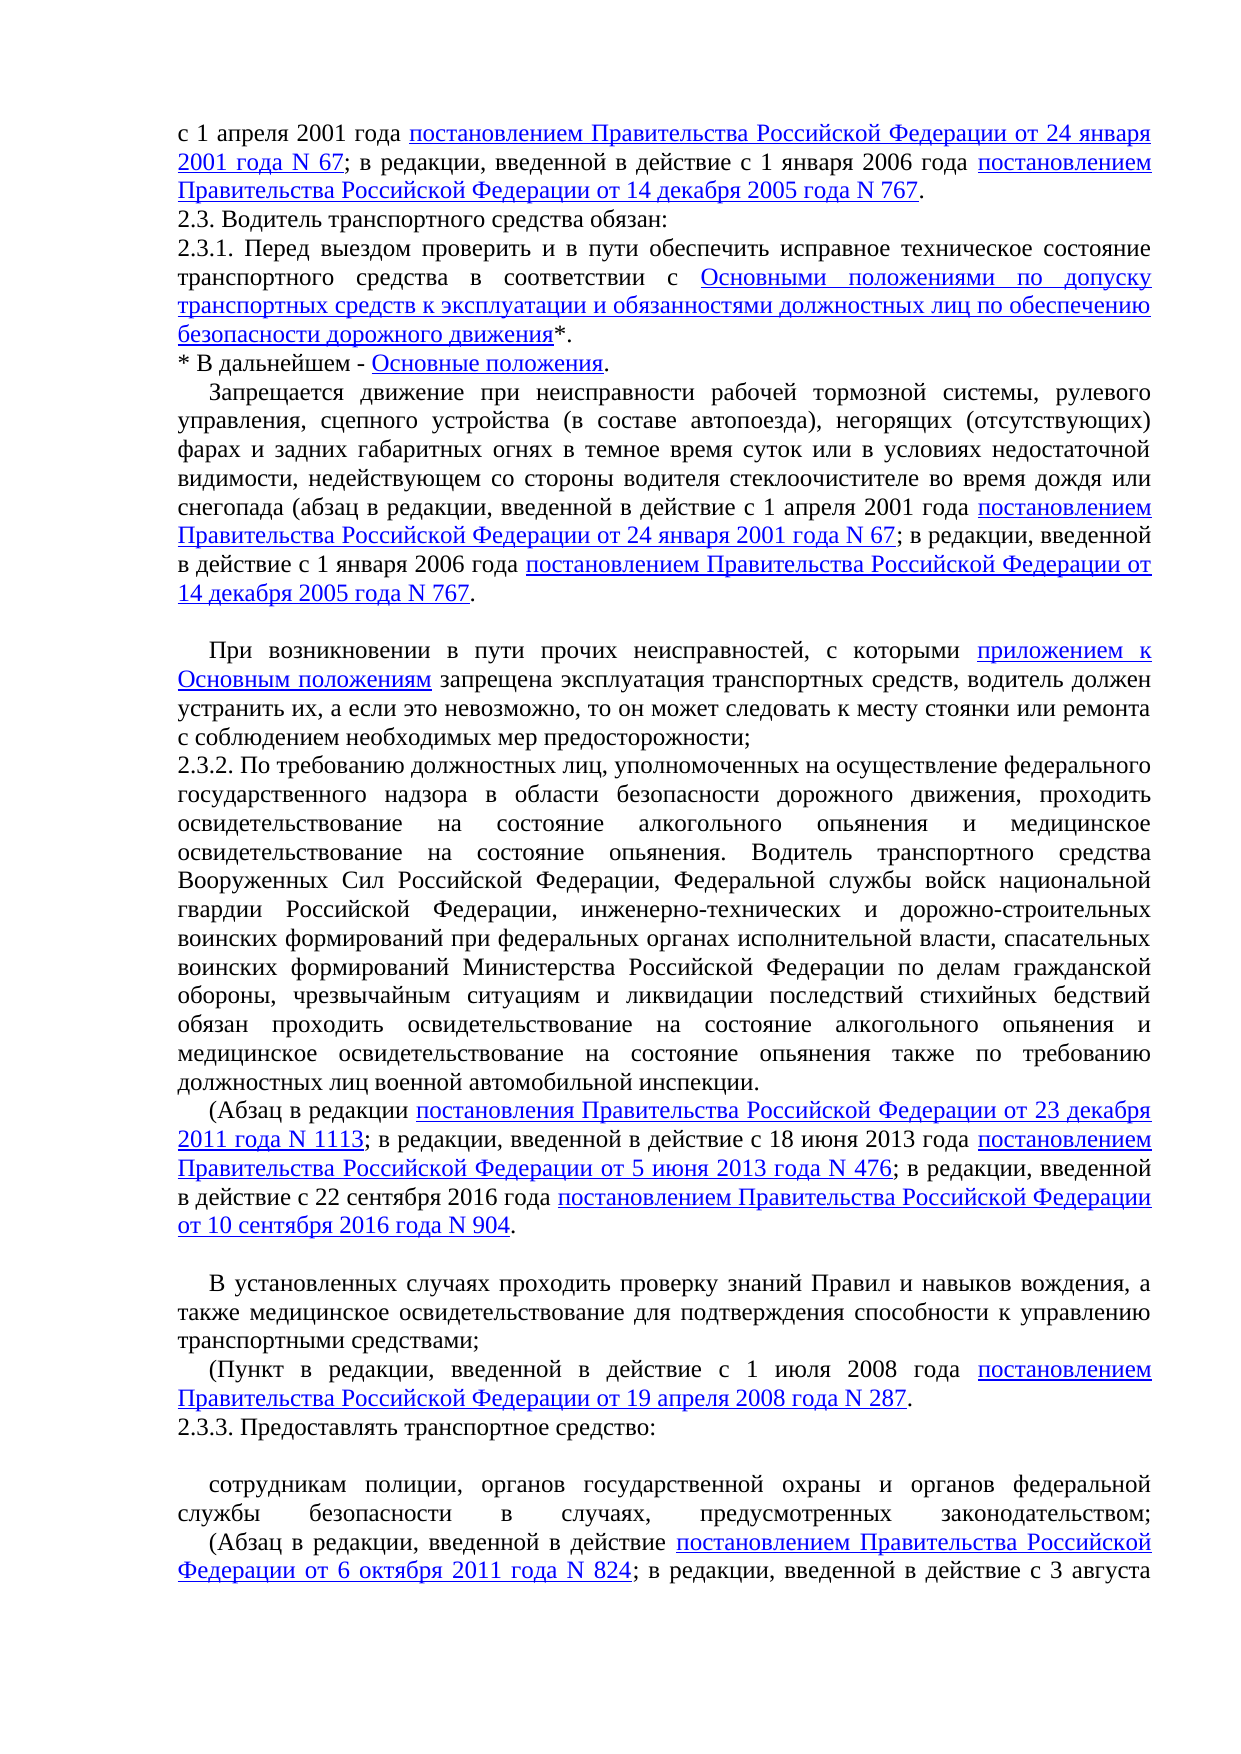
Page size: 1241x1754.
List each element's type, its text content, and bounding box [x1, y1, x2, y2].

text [177, 118, 1152, 204]
text При возникновении в пути прочих неисправностей, с которыми приложением к Основным положениям запрещена эксплуатация транспортных средств, водитель должен устранить их, а если это невозможно, то он может следовать к месту стоянки или ремонта с соблюдением необходимых мер предосторожности; [177, 607, 1152, 751]
text * В дальнейшем - Основные положения. [177, 348, 1152, 377]
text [177, 1441, 1152, 1584]
text Запрещается движение при неисправности рабочей тормозной системы, рулевого управления, сцепного устройства (в составе автопоезда), негорящих (отсутствующих) фарах и задних габаритных огнях в темное время суток или в условиях недостаточной видимости, недействующем со стороны водителя стеклоочистителе во время дождя или снегопада (абзац в редакции, введенной в действие с 1 апреля 2001 года постановлением Правительства Российской Федерации от 24 января 2001 года N 67; в редакции, введенной в действие с 1 января 2006 года постановлением Правительства Российской Федерации от 14 декабря 2005 года N 767. [177, 377, 1152, 607]
text 2.3.2. По требованию должностных лиц, уполномоченных на осуществление федерального государственного надзора в области безопасности дорожного движения, проходить освидетельствование на состояние алкогольного опьянения и медицинское освидетельствование на состояние опьянения. Водитель транспортного средства Вооруженных Сил Российской Федерации, Федеральной службы войск национальной гвардии Российской Федерации, инженерно-технических и дорожно-строительных воинских формирований при федеральных органах исполнительной власти, спасательных воинских формирований Министерства Российской Федерации по делам гражданской обороны, чрезвычайным ситуациям и ликвидации последствий стихийных бедствий обязан проходить освидетельствование на состояние алкогольного опьянения и медицинское освидетельствование на состояние опьянения также по требованию должностных лиц военной автомобильной инспекции. [177, 751, 1152, 1096]
text 2.3.3. Предоставлять транспортное средство: [177, 1412, 1152, 1441]
text 2.3.1. Перед выездом проверить и в пути обеспечить исправное техническое состояние транспортного средства в соответствии с Основными положениями по допуску транспортных средств к эксплуатации и обязанностями должностных лиц по обеспечению безопасности дорожного движения*. [177, 233, 1152, 348]
text В установленных случаях проходить проверку знаний Правил и навыков вождения, а также медицинское освидетельствование для подтверждения способности к управлению транспортными средствами; [177, 1239, 1152, 1354]
text 2.3. Водитель транспортного средства обязан: [177, 204, 1152, 233]
text (Абзац в редакции постановления Правительства Российской Федерации от 23 декабря 2011 года N 1113; в редакции, введенной в действие с 18 июня 2013 года постановлением Правительства Российской Федерации от 5 июня 2013 года N 476; в редакции, введенной в действие с 22 сентября 2016 года постановлением Правительства Российской Федерации от 10 сентября 2016 года N 904. [177, 1096, 1152, 1239]
text (Пункт в редакции, введенной в действие с 1 июля 2008 года постановлением Правительства Российской Федерации от 19 апреля 2008 года N 287. [177, 1354, 1152, 1412]
